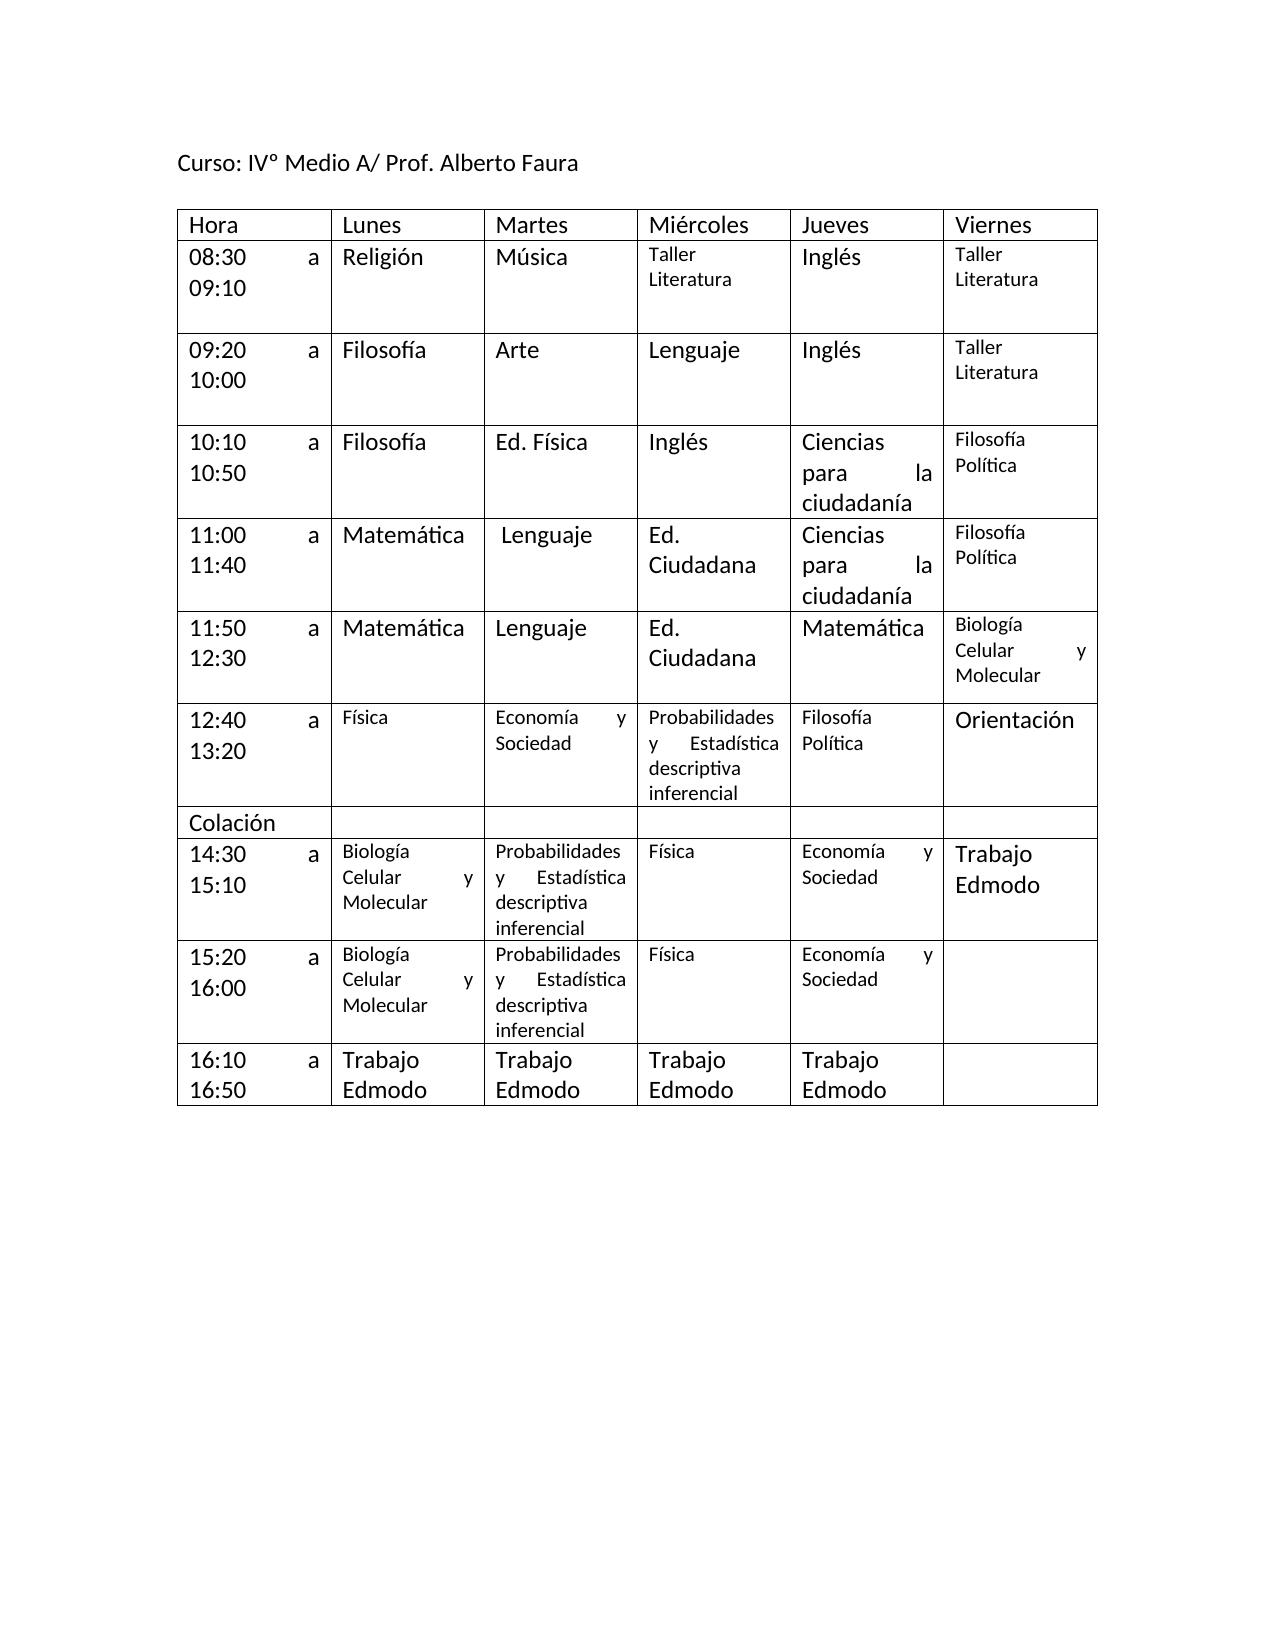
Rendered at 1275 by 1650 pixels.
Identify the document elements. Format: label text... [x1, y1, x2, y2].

table_cell Música [485, 241, 637, 333]
table_cell [638, 807, 790, 837]
table_header Miércoles [638, 210, 790, 240]
table_cell Probabilidades y Estadística descriptiva inferencial [485, 839, 637, 940]
table_header Martes [485, 210, 637, 240]
table_cell 11:50 a 12:30 [178, 612, 331, 703]
table_cell Biología Celular y Molecular [944, 612, 1097, 703]
table_cell [332, 807, 484, 837]
table_cell Ed. Ciudadana [638, 519, 790, 611]
table_cell 09:20 a 10:00 [178, 334, 331, 425]
table_cell Probabilidades y Estadística descriptiva inferencial [638, 704, 790, 806]
table_cell Matemática [332, 519, 484, 611]
table_cell Colación [178, 807, 331, 837]
table_cell Economía y Sociedad [485, 704, 637, 806]
table_header Lunes [332, 210, 484, 240]
table_cell Biología Celular y Molecular [332, 941, 484, 1043]
table_cell [791, 807, 943, 837]
table_header Hora [178, 210, 331, 240]
table_cell [485, 807, 637, 837]
table_cell Economía y Sociedad [791, 941, 943, 1043]
table_cell [944, 941, 1097, 1043]
table_cell Lenguaje [485, 519, 637, 611]
table_cell 12:40 a 13:20 [178, 704, 331, 806]
table_cell Orientación [944, 704, 1097, 806]
table_cell 10:10 a 10:50 [178, 426, 331, 518]
table_cell [944, 1044, 1097, 1105]
table_cell Filosofía Política [791, 704, 943, 806]
table_cell 16:10 a 16:50 [178, 1044, 331, 1105]
text Curso: IVº Medio A/ Prof. Alberto Faura [177, 148, 1098, 178]
table_cell Trabajo Edmodo [485, 1044, 637, 1105]
table_cell Religión [332, 241, 484, 333]
table_cell Ed. Física [485, 426, 637, 518]
table_cell Probabilidades y Estadística descriptiva inferencial [485, 941, 637, 1043]
table_cell Inglés [791, 241, 943, 333]
table_cell Física [638, 941, 790, 1043]
table_cell Filosofía [332, 334, 484, 425]
table_header Jueves [791, 210, 943, 240]
table_cell Ciencias para la ciudadanía [791, 426, 943, 518]
table_cell Ciencias para la ciudadanía [791, 519, 943, 611]
table_cell Taller Literatura [944, 334, 1097, 425]
table_cell 15:20 a 16:00 [178, 941, 331, 1043]
table_cell Física [332, 704, 484, 806]
table_cell Lenguaje [485, 612, 637, 703]
table_cell 11:00 a 11:40 [178, 519, 331, 611]
table_cell Biología Celular y Molecular [332, 839, 484, 940]
table_cell Filosofía [332, 426, 484, 518]
table_cell Trabajo Edmodo [944, 839, 1097, 940]
table_header Viernes [944, 210, 1097, 240]
table_cell Arte [485, 334, 637, 425]
table_cell Inglés [638, 426, 790, 518]
table_cell Ed. Ciudadana [638, 612, 790, 703]
table_cell Física [638, 839, 790, 940]
table_cell Trabajo Edmodo [791, 1044, 943, 1105]
table_cell Matemática [791, 612, 943, 703]
table_cell Trabajo Edmodo [638, 1044, 790, 1105]
table_cell Matemática [332, 612, 484, 703]
table_cell 08:30 a 09:10 [178, 241, 331, 333]
table_cell Economía y Sociedad [791, 839, 943, 940]
table_cell Trabajo Edmodo [332, 1044, 484, 1105]
table_cell Lenguaje [638, 334, 790, 425]
table_cell Filosofía Política [944, 426, 1097, 518]
table_cell [944, 807, 1097, 837]
table_cell Filosofía Política [944, 519, 1097, 611]
table_cell 14:30 a 15:10 [178, 839, 331, 940]
table_cell Taller Literatura [944, 241, 1097, 333]
table_cell Inglés [791, 334, 943, 425]
table_cell Taller Literatura [638, 241, 790, 333]
